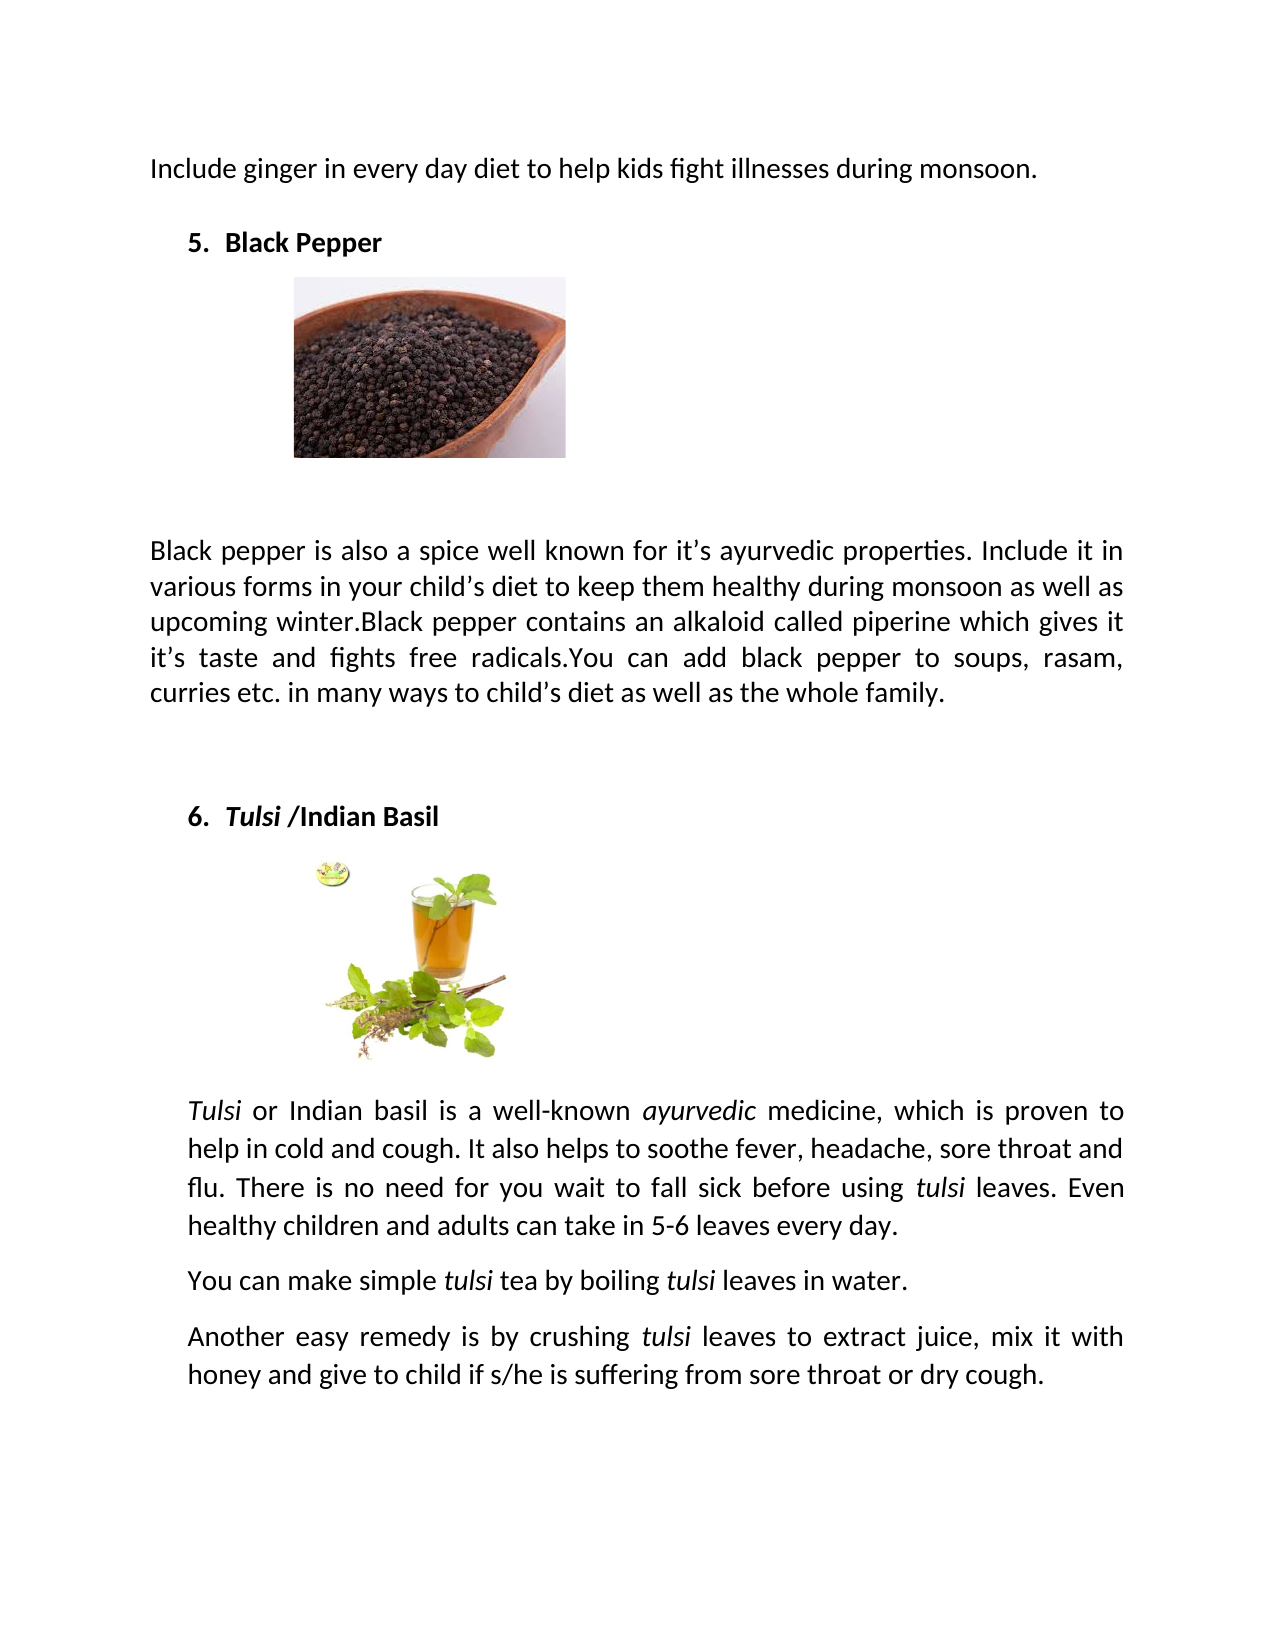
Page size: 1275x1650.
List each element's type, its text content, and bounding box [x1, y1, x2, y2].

text Tulsi or Indian basil is a well-known ayurvedic medicine, which is proven to help in cold and cough. It also helps to soothe fever, headache, sore throat and flu. There is no need for you wait to fall sick before using tulsi leaves. Even healthy children and adults can take in 5-6 leaves every day. [187, 853, 1125, 1243]
list Tulsi /Indian Basil [187, 798, 1125, 834]
text Black pepper is also a spice well known for it’s ayurvedic properties. Include it in various forms in your child’s diet to keep them healthy during monsoon as well as upcoming winter.Black pepper contains an alkaloid called piperine which gives it it’s taste and fights free radicals.You can add black pepper to soups, rasam, curries etc. in many ways to child’s diet as well as the whole family. [150, 532, 1125, 710]
list Black Pepper [187, 224, 1125, 260]
text Another easy remedy is by crushing tulsi leaves to extract juice, mix it with honey and give to child if s/he is suffering from sore throat or dry cough. [187, 1318, 1125, 1392]
text You can make simple tulsi tea by boiling tulsi leaves in water. [187, 1262, 1125, 1298]
picture [293, 277, 566, 458]
picture [304, 854, 521, 1070]
text Include ginger in every day diet to help kids fight illnesses during monsoon. [150, 150, 1125, 186]
